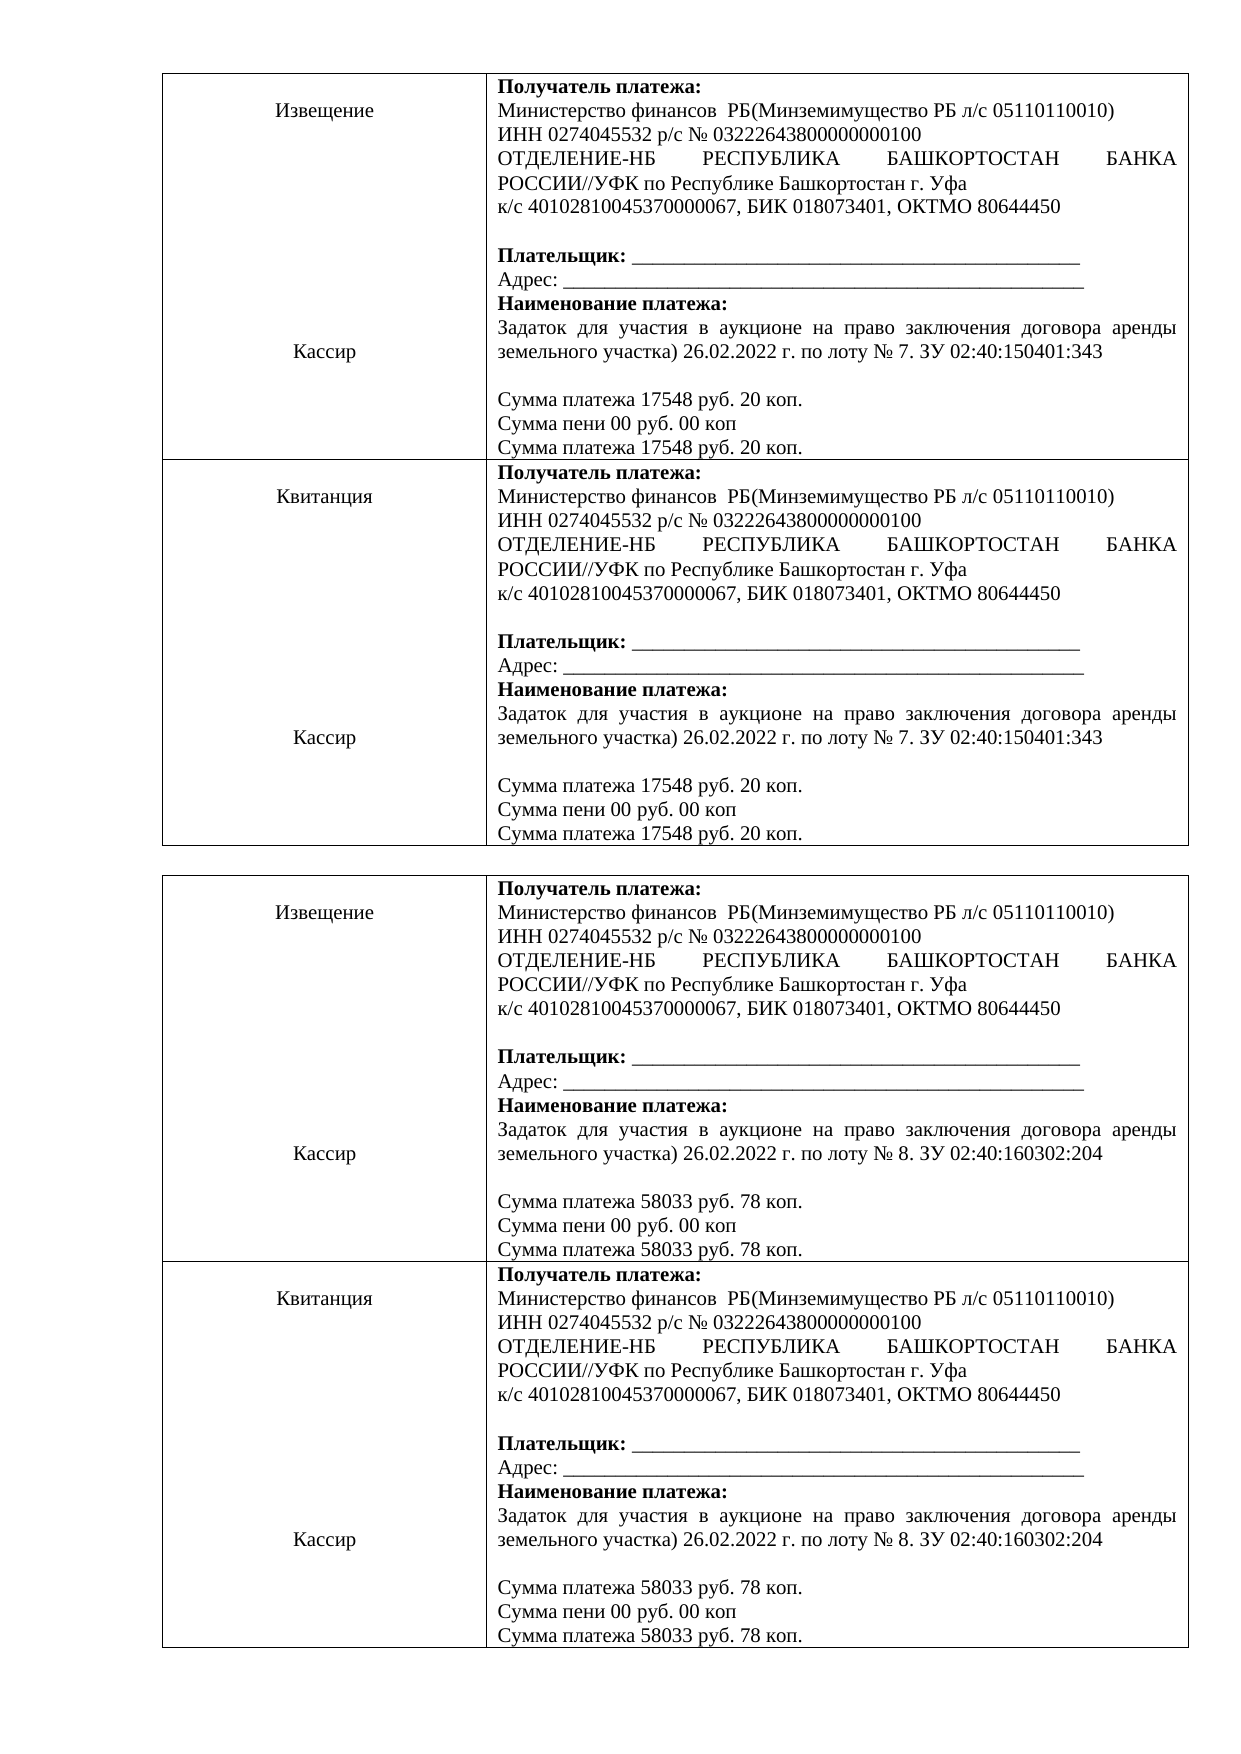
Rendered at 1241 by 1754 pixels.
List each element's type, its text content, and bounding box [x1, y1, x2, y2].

table_header Извещение Кассир [163, 74, 486, 459]
table_header Получатель платежа: Министерство финансов РБ(Минземимущество РБ л/с 05110110010) ИНН 0274045532 р/с № 03222643800000000100 ОТДЕЛЕНИЕ-НБ РЕСПУБЛИКА БАШКОРТОСТАН БАНКА РОССИИ//УФК по Республике Башкортостан г. Уфа к/с 40102810045370000067, БИК 018073401, ОКТМО 80644450 Плательщик: ___________________________________________ Адрес: __________________________________________________ Наименование платежа: Задаток для участия в аукционе на право заключения договора аренды земельного участка) 26.02.2022 г. по лоту № 7. ЗУ 02:40:150401:343 Сумма платежа 17548 руб. 20 коп. Сумма пени 00 руб. 00 коп Сумма платежа 17548 руб. 20 коп. [487, 74, 1188, 459]
table_header Получатель платежа: Министерство финансов РБ(Минземимущество РБ л/с 05110110010) ИНН 0274045532 р/с № 03222643800000000100 ОТДЕЛЕНИЕ-НБ РЕСПУБЛИКА БАШКОРТОСТАН БАНКА РОССИИ//УФК по Республике Башкортостан г. Уфа к/с 40102810045370000067, БИК 018073401, ОКТМО 80644450 Плательщик: ___________________________________________ Адрес: __________________________________________________ Наименование платежа: Задаток для участия в аукционе на право заключения договора аренды земельного участка) 26.02.2022 г. по лоту № 8. ЗУ 02:40:160302:204 Сумма платежа 58033 руб. 78 коп. Сумма пени 00 руб. 00 коп Сумма платежа 58033 руб. 78 коп. [487, 876, 1188, 1261]
table_cell Получатель платежа: Министерство финансов РБ(Минземимущество РБ л/с 05110110010) ИНН 0274045532 р/с № 03222643800000000100 ОТДЕЛЕНИЕ-НБ РЕСПУБЛИКА БАШКОРТОСТАН БАНКА РОССИИ//УФК по Республике Башкортостан г. Уфа к/с 40102810045370000067, БИК 018073401, ОКТМО 80644450 Плательщик: ___________________________________________ Адрес: __________________________________________________ Наименование платежа: Задаток для участия в аукционе на право заключения договора аренды земельного участка) 26.02.2022 г. по лоту № 8. ЗУ 02:40:160302:204 Сумма платежа 58033 руб. 78 коп. Сумма пени 00 руб. 00 коп Сумма платежа 58033 руб. 78 коп. [487, 1262, 1188, 1647]
table_cell Квитанция Кассир [163, 1262, 486, 1647]
table_cell Квитанция Кассир [163, 460, 486, 845]
table_cell Получатель платежа: Министерство финансов РБ(Минземимущество РБ л/с 05110110010) ИНН 0274045532 р/с № 03222643800000000100 ОТДЕЛЕНИЕ-НБ РЕСПУБЛИКА БАШКОРТОСТАН БАНКА РОССИИ//УФК по Республике Башкортостан г. Уфа к/с 40102810045370000067, БИК 018073401, ОКТМО 80644450 Плательщик: ___________________________________________ Адрес: __________________________________________________ Наименование платежа: Задаток для участия в аукционе на право заключения договора аренды земельного участка) 26.02.2022 г. по лоту № 7. ЗУ 02:40:150401:343 Сумма платежа 17548 руб. 20 коп. Сумма пени 00 руб. 00 коп Сумма платежа 17548 руб. 20 коп. [487, 460, 1188, 845]
table_header Извещение Кассир [163, 876, 486, 1261]
